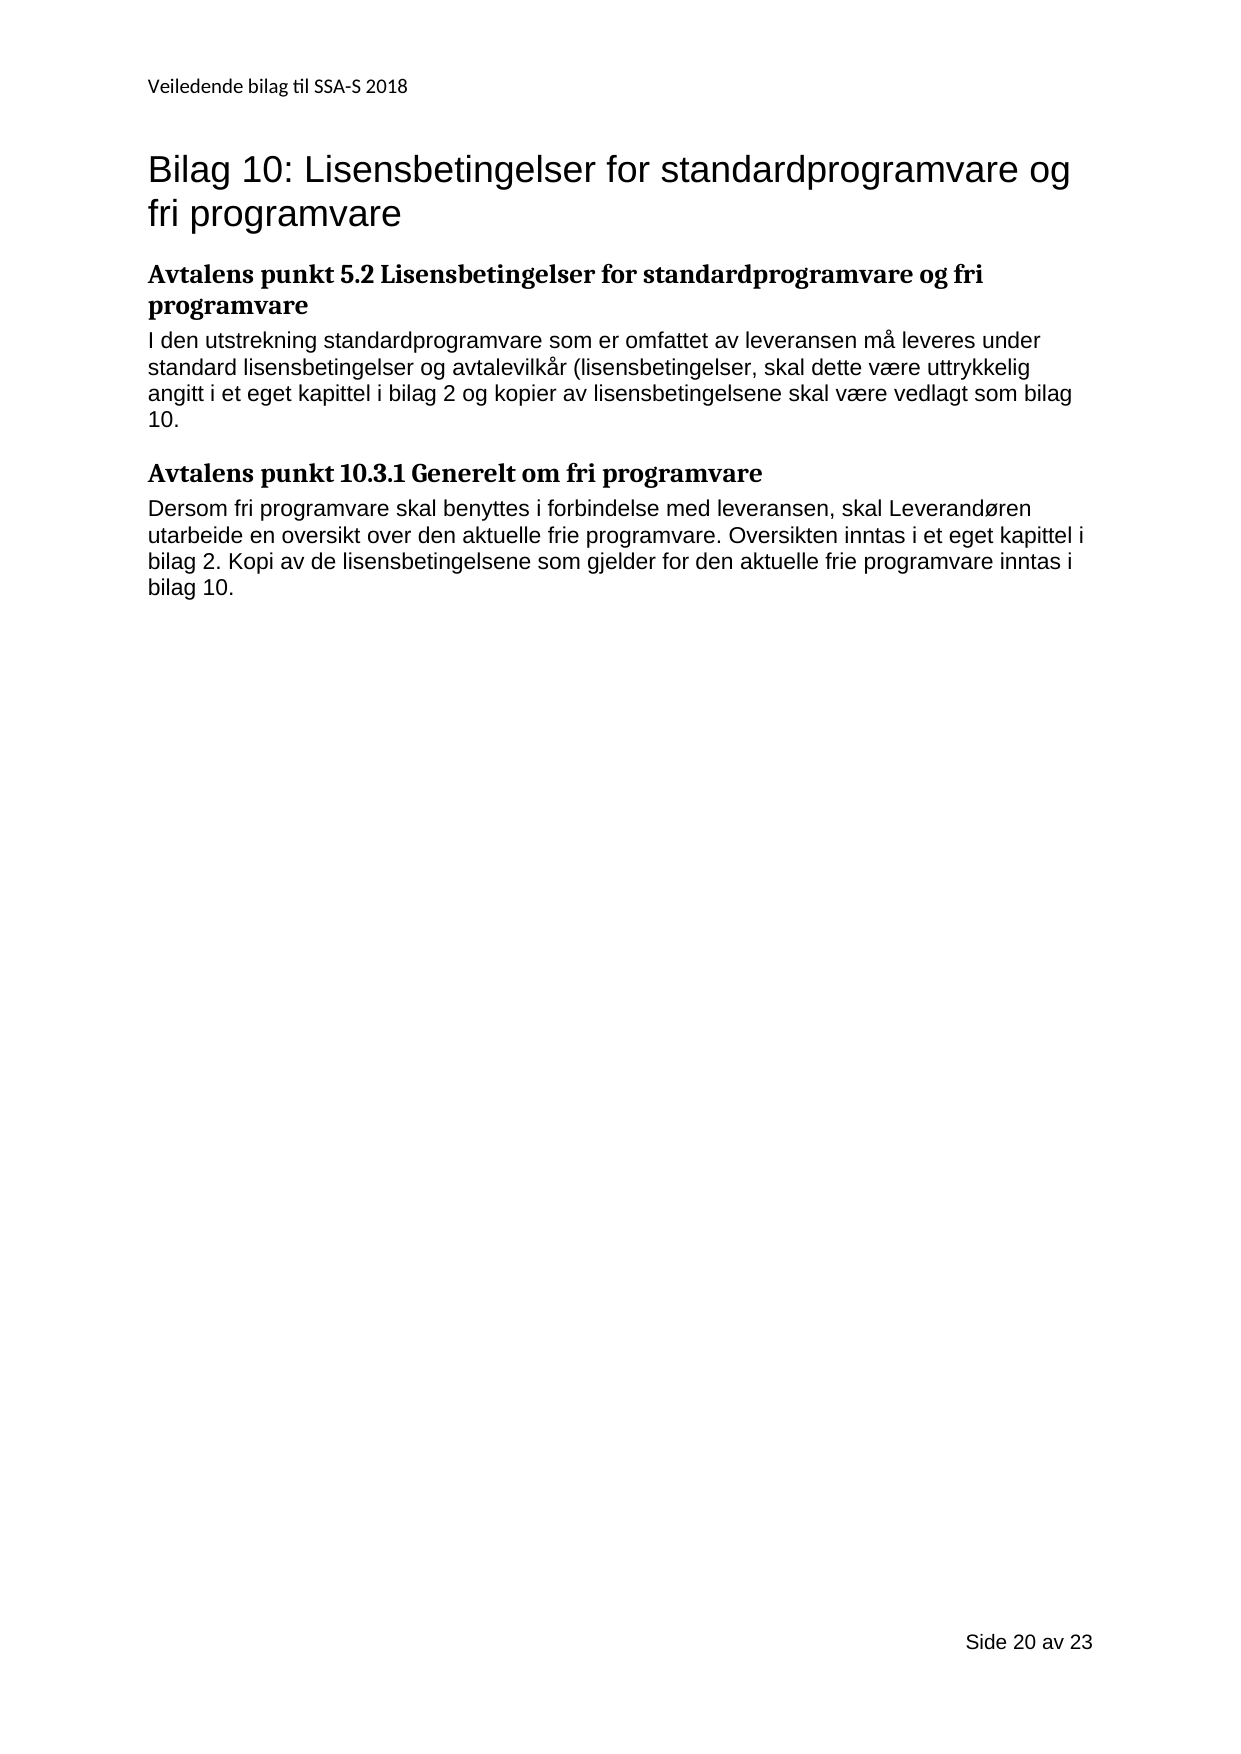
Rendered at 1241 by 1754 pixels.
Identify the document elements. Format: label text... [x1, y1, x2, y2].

text I den utstrekning standardprogramvare som er omfattet av leveransen må leveres under standard lisensbetingelser og avtalevilkår (lisensbetingelser, skal dette være uttrykkelig angitt i et eget kapittel i bilag 2 og kopier av lisensbetingelsene skal være vedlagt som bilag 10. [148, 327, 1093, 433]
subtitle Avtalens punkt 5.2 Lisensbetingelser for standardprogramvare og fri programvare [148, 259, 1093, 321]
subtitle Bilag 10: Lisensbetingelser for standardprogramvare og fri programvare [148, 148, 1093, 234]
subtitle Avtalens punkt 10.3.1 Generelt om fri programvare [148, 458, 1093, 489]
text Dersom fri programvare skal benyttes i forbindelse med leveransen, skal Leverandøren utarbeide en oversikt over den aktuelle frie programvare. Oversikten inntas i et eget kapittel i bilag 2. Kopi av de lisensbetingelsene som gjelder for den aktuelle frie programvare inntas i bilag 10. [148, 495, 1093, 601]
